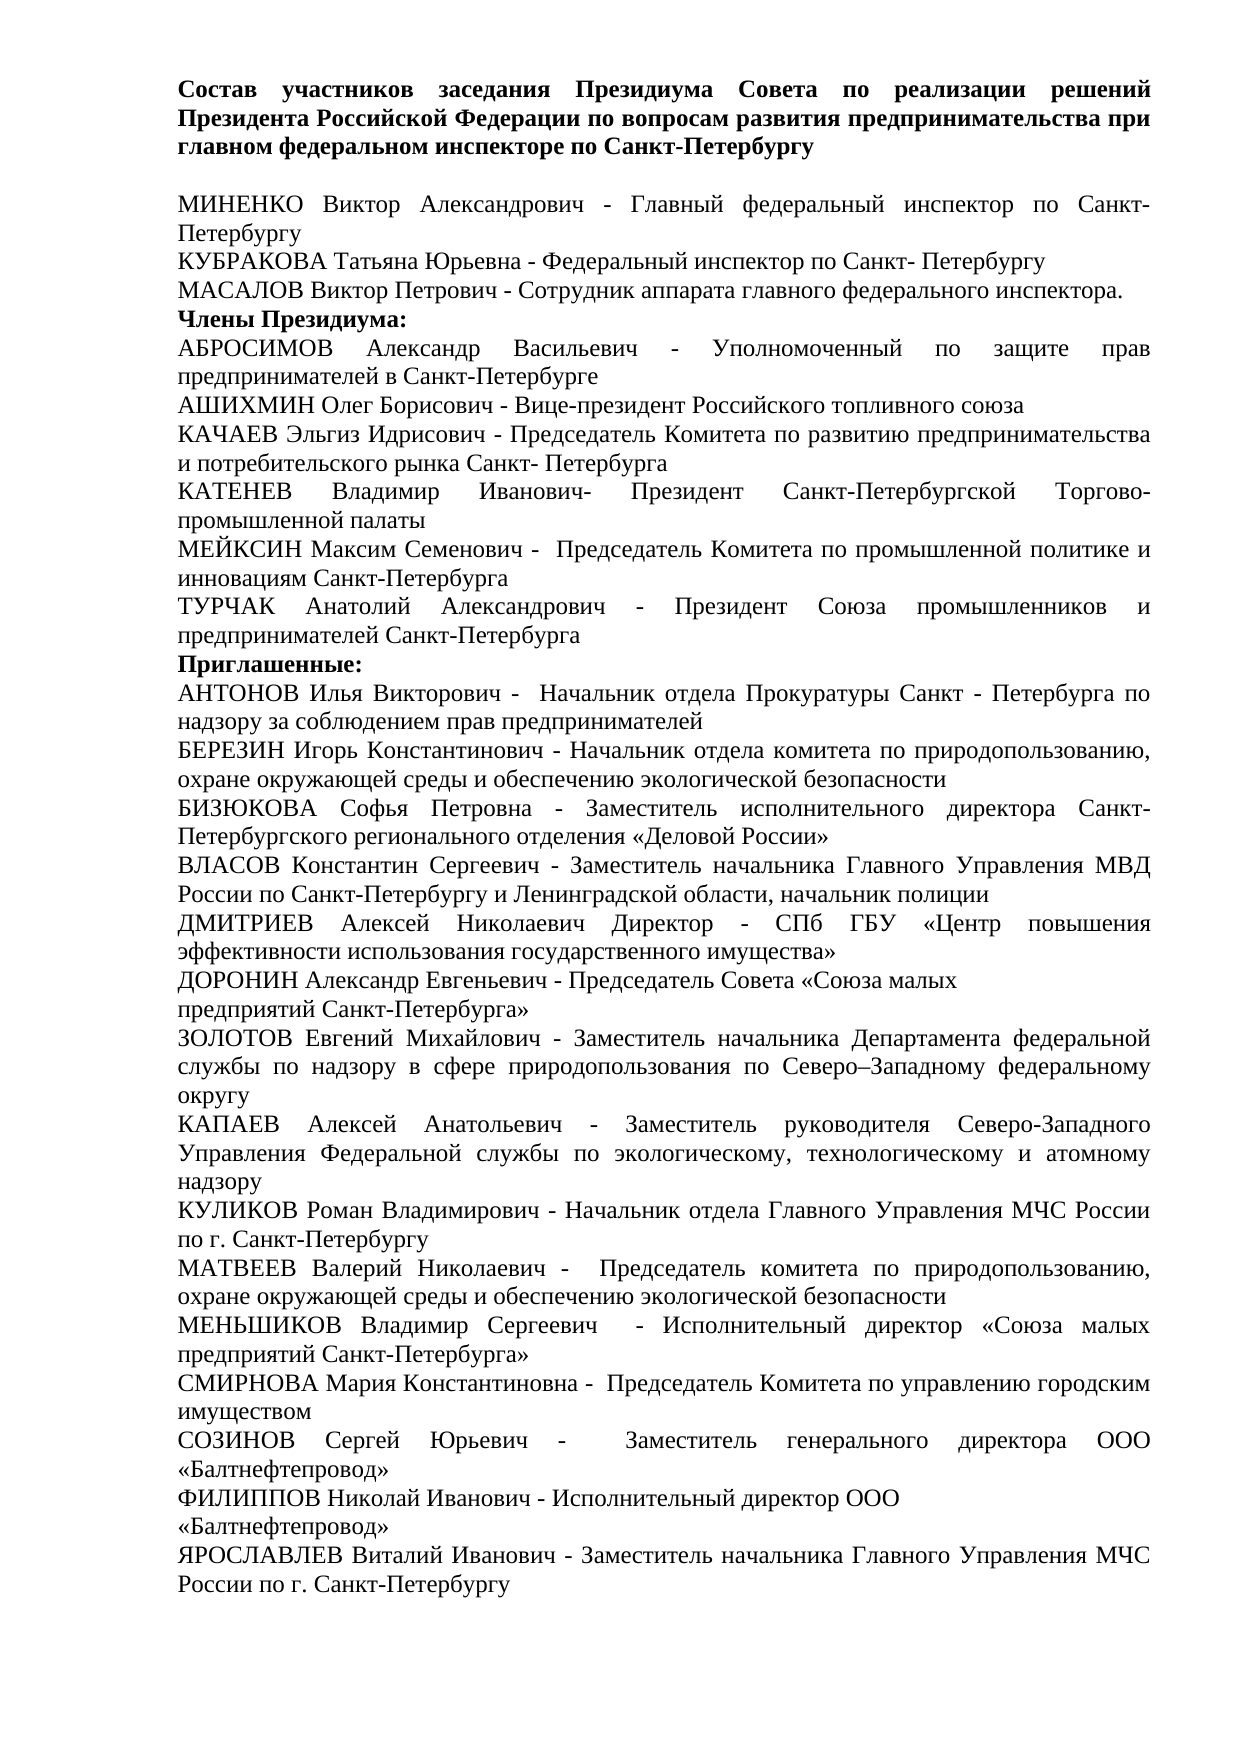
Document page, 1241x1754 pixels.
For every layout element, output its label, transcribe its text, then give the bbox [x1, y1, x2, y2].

text МАТВЕЕВ Валерий Николаевич - Председатель комитета по природопользованию, охране окружающей среды и обеспечению экологической безопасности [177, 1253, 1152, 1310]
text МАСАЛОВ Виктор Петрович - Сотрудник аппарата главного федерального инспектора. [177, 275, 1152, 304]
text БИЗЮКОВА Софья Петровна - Заместитель исполнительного директора Санкт-Петербургского регионального отделения «Деловой России» [177, 793, 1152, 850]
text ЗОЛОТОВ Евгений Михайлович - Заместитель начальника Департамента федеральной службы по надзору в сфере природопользования по Северо–Западному федеральному округу [177, 1023, 1152, 1109]
text КАПАЕВ Алексей Анатольевич - Заместитель руководителя Северо-Западного Управления Федеральной службы по экологическому, технологическому и атомному надзору [177, 1109, 1152, 1195]
text МЕЙКСИН Максим Семенович - Председатель Комитета по промышленной политике и инновациям Санкт-Петербурга [177, 534, 1152, 591]
text АБРОСИМОВ Александр Васильевич - Уполномоченный по защите прав предпринимателей в Санкт-Петербурге [177, 333, 1152, 390]
text Члены Президиума: [177, 304, 1152, 333]
text КУЛИКОВ Роман Владимирович - Начальник отдела Главного Управления МЧС России по г. Санкт-Петербургу [177, 1195, 1152, 1253]
text ТУРЧАК Анатолий Александрович - Президент Союза промышленников и предпринимателей Санкт-Петербурга [177, 591, 1152, 649]
text КАТЕНЕВ Владимир Иванович- Президент Санкт-Петербургской Торгово-промышленной палаты [177, 476, 1152, 534]
text ФИЛИППОВ Николай Иванович - Исполнительный директор ООО [177, 1483, 1152, 1511]
text КАЧАЕВ Эльгиз Идрисович - Председатель Комитета по развитию предпринимательства и потребительского рынка Санкт- Петербурга [177, 419, 1152, 476]
text Приглашенные: [177, 649, 1152, 678]
text КУБРАКОВА Татьяна Юрьевна - Федеральный инспектор по Санкт- Петербургу [177, 246, 1152, 275]
text ВЛАСОВ Константин Сергеевич - Заместитель начальника Главного Управления МВД России по Санкт-Петербургу и Ленинградской области, начальник полиции [177, 850, 1152, 908]
text Состав участников заседания Президиума Совета по реализации решений Президента Российской Федерации по вопросам развития предпринимательства при главном федеральном инспекторе по Санкт-Петербургу [177, 74, 1152, 160]
text АШИХМИН Олег Борисович - Вице-президент Российского топливного союза [177, 390, 1152, 419]
text СМИРНОВА Мария Константиновна - Председатель Комитета по управлению городским имуществом [177, 1368, 1152, 1425]
text ЯРОСЛАВЛЕВ Виталий Иванович - Заместитель начальника Главного Управления МЧС России по г. Санкт-Петербургу [177, 1540, 1152, 1598]
text МЕНЬШИКОВ Владимир Сергеевич - Исполнительный директор «Союза малых предприятий Санкт-Петербурга» [177, 1310, 1152, 1368]
text ДМИТРИЕВ Алексей Николаевич Директор - СПб ГБУ «Центр повышения эффективности использования государственного имущества» [177, 908, 1152, 965]
text «Балтнефтепровод» [177, 1511, 1152, 1540]
text предприятий Санкт-Петербурга» [177, 994, 1152, 1023]
text БЕРЕЗИН Игорь Константинович - Начальник отдела комитета по природопользованию, охране окружающей среды и обеспечению экологической безопасности [177, 735, 1152, 793]
text СОЗИНОВ Сергей Юрьевич - Заместитель генерального директора ООО «Балтнефтепровод» [177, 1425, 1152, 1483]
text ДОРОНИН Александр Евгеньевич - Председатель Совета «Союза малых [177, 965, 1152, 994]
text АНТОНОВ Илья Викторович - Начальник отдела Прокуратуры Санкт - Петербурга по надзору за соблюдением прав предпринимателей [177, 678, 1152, 735]
text МИНЕНКО Виктор Александрович - Главный федеральный инспектор по Санкт-Петербургу [177, 189, 1152, 246]
